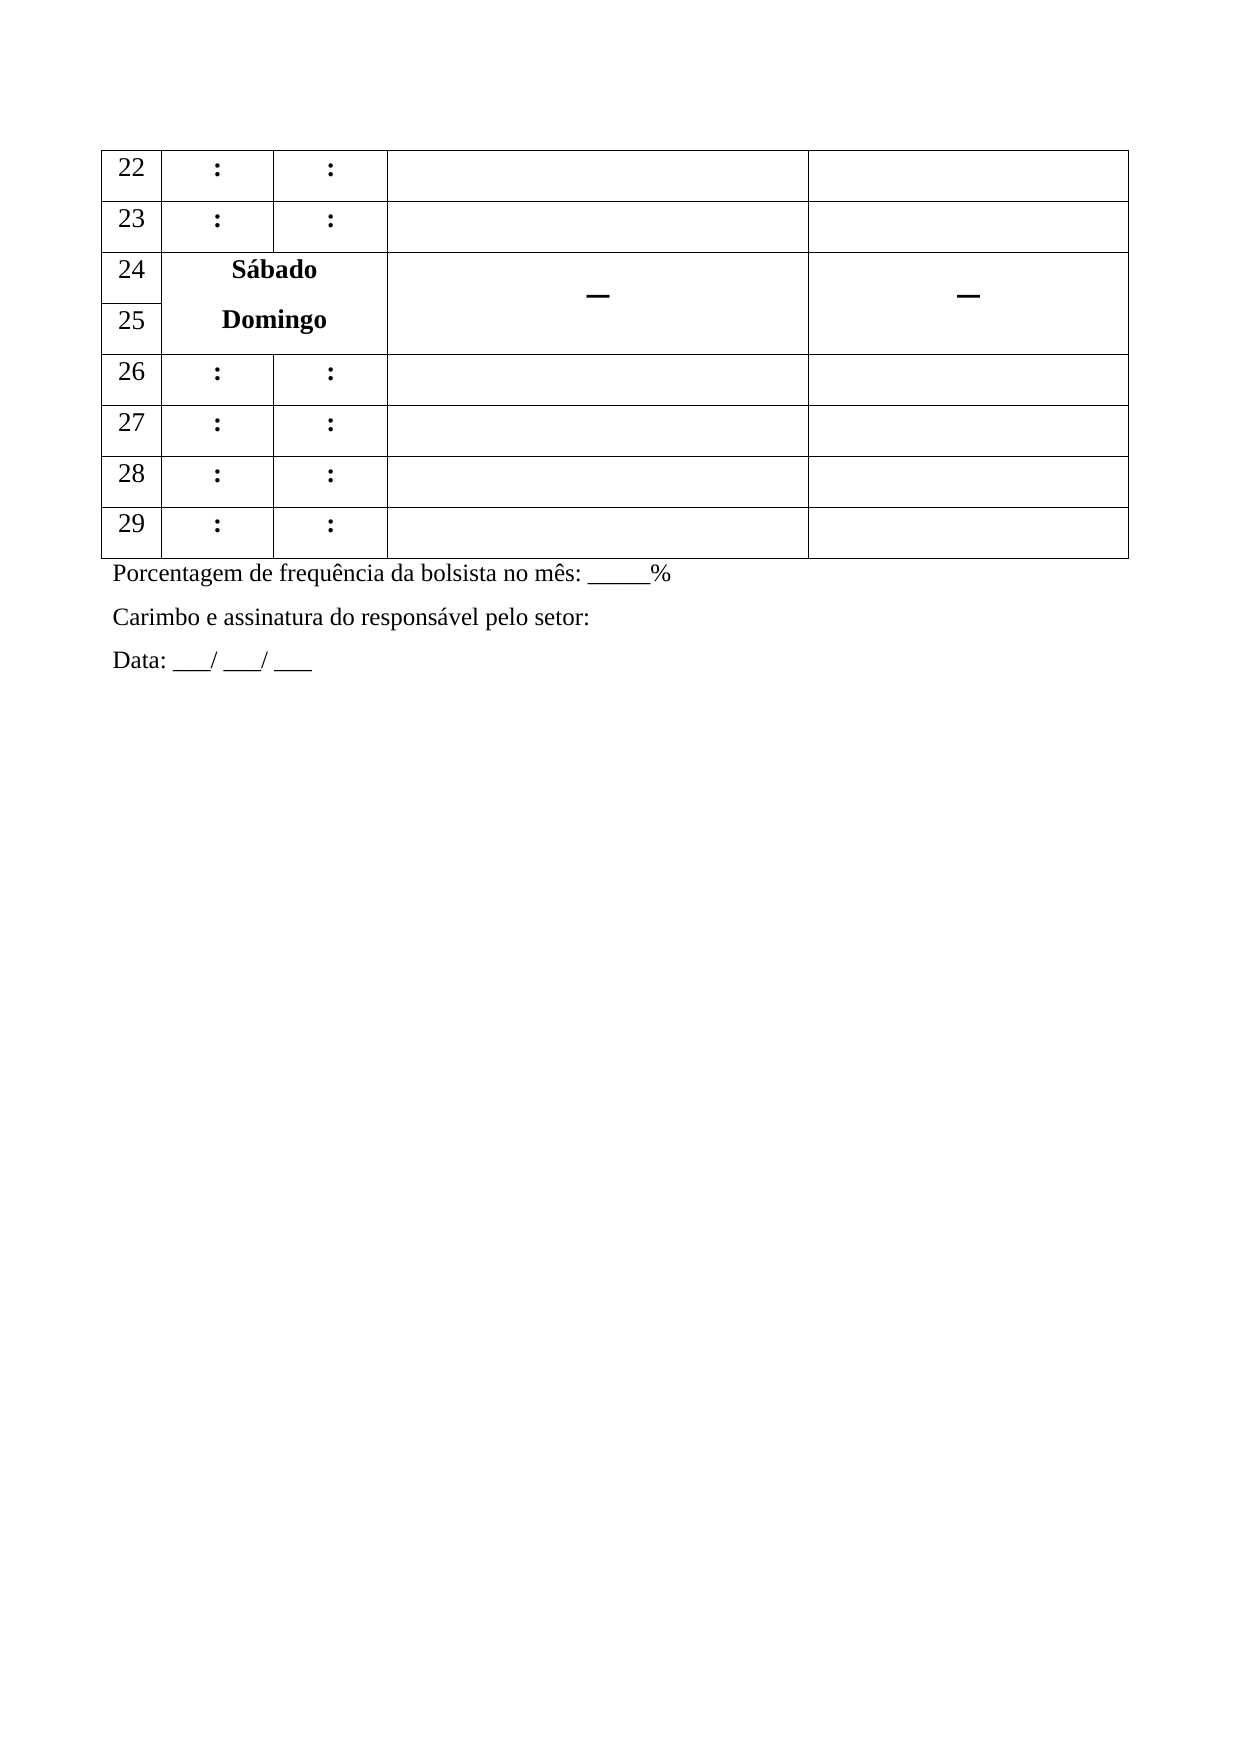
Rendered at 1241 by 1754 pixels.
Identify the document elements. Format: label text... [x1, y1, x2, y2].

table_cell 29 [102, 508, 161, 557]
table_cell [388, 355, 808, 405]
table_cell : [274, 457, 387, 507]
table_cell : [274, 151, 387, 201]
table_cell 26 [102, 355, 161, 405]
table_cell — [388, 253, 808, 354]
table_cell [388, 457, 808, 507]
table_cell 22 [102, 151, 161, 201]
table_cell [388, 151, 808, 201]
table_cell 24 [102, 253, 161, 303]
table_cell [388, 406, 808, 456]
table_cell : [274, 406, 387, 456]
table_cell : [162, 202, 273, 252]
table_cell [809, 151, 1128, 201]
text Porcentagem de frequência da bolsista no mês: _____% [112, 559, 1128, 587]
table_cell : [162, 406, 273, 456]
table_cell 23 [102, 202, 161, 252]
table_cell [809, 457, 1128, 507]
table_cell [809, 202, 1128, 252]
table_cell 28 [102, 457, 161, 507]
table_cell [388, 202, 808, 252]
table_cell : [162, 508, 273, 557]
table_cell [809, 355, 1128, 405]
table_cell : [274, 355, 387, 405]
table_cell : [162, 151, 273, 201]
table_cell — [809, 253, 1128, 354]
table_cell 25 [102, 304, 161, 354]
table_cell : [274, 202, 387, 252]
table_cell Sábado Domingo [162, 253, 387, 354]
table_cell 27 [102, 406, 161, 456]
text Data: ___/ ___/ ___ [112, 646, 1128, 674]
text Carimbo e assinatura do responsável pelo setor: [112, 602, 1128, 631]
table_cell : [162, 355, 273, 405]
table_cell : [162, 457, 273, 507]
table_cell [809, 406, 1128, 456]
table_cell [388, 508, 808, 557]
table_cell [809, 508, 1128, 557]
table_cell : [274, 508, 387, 557]
